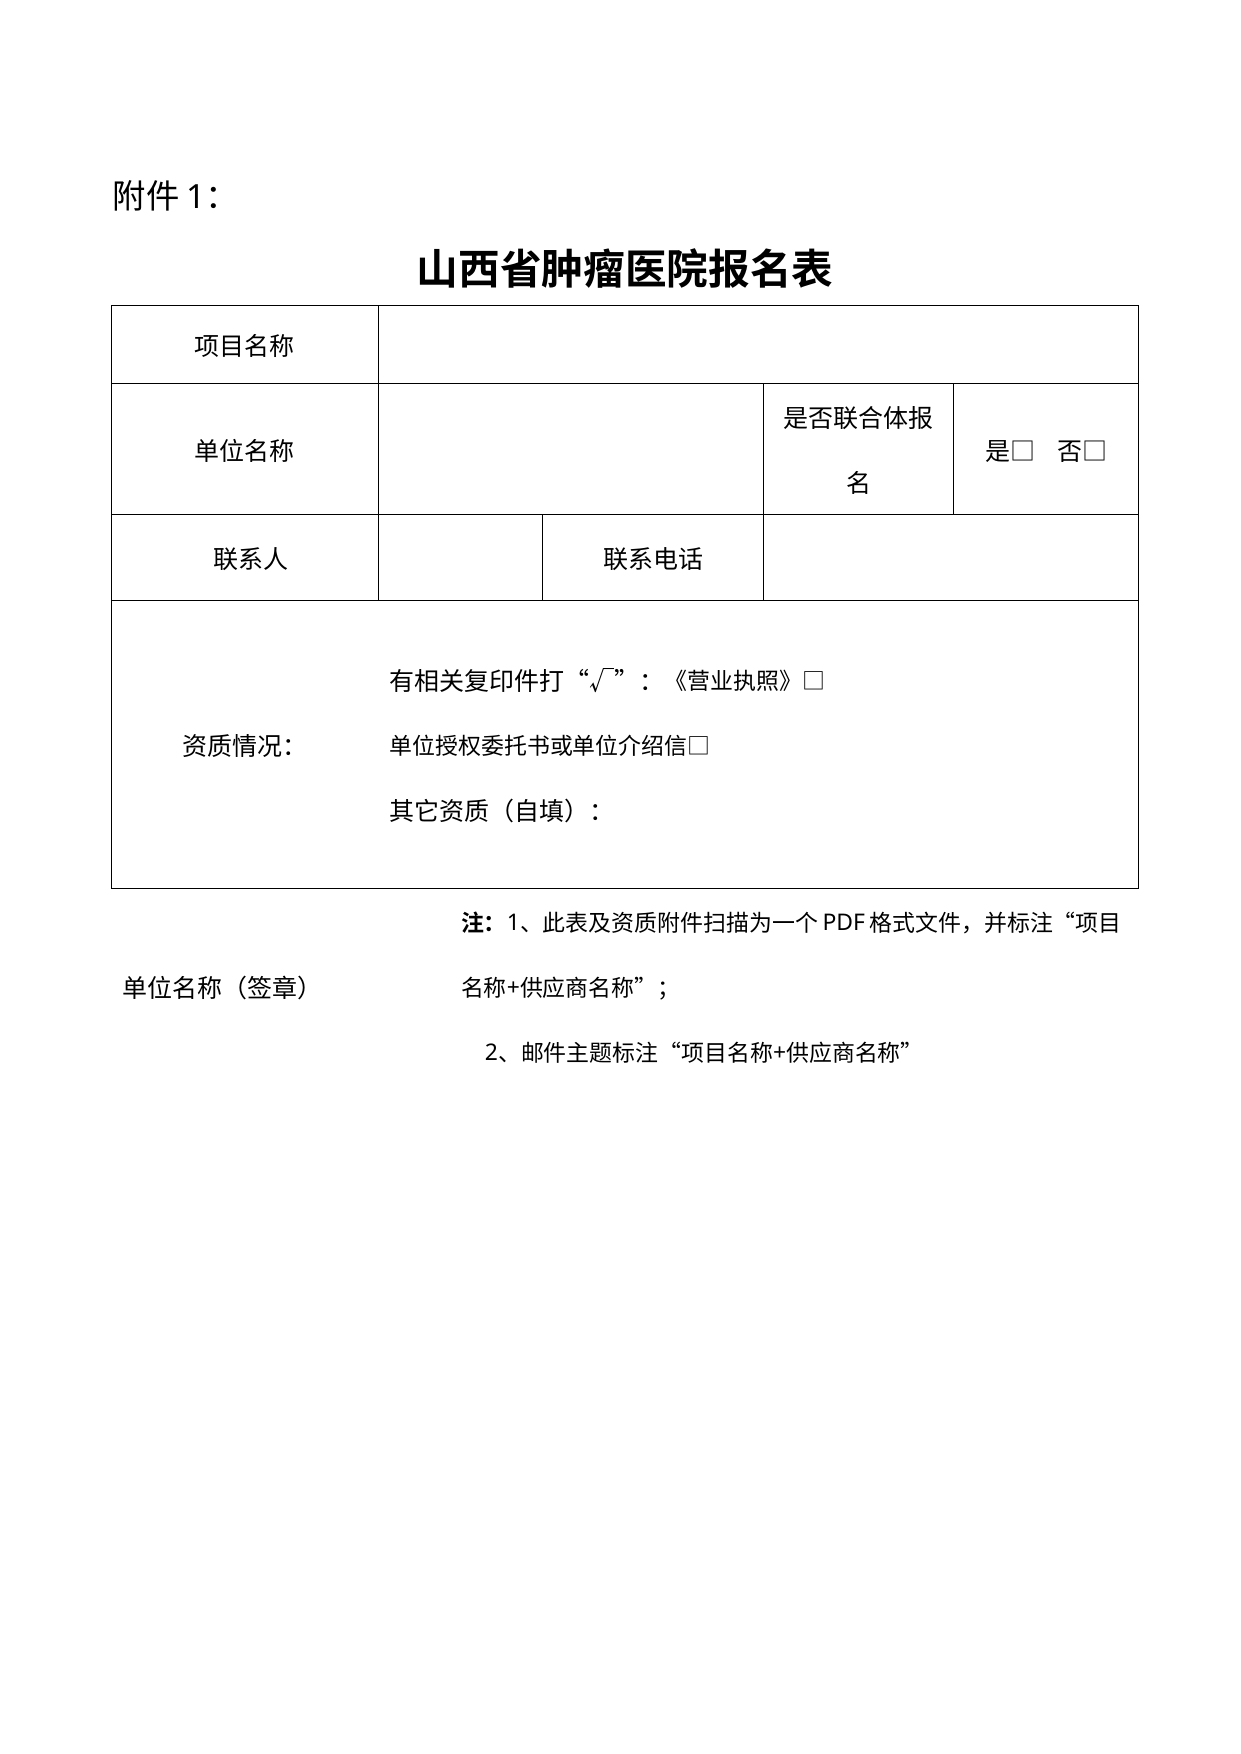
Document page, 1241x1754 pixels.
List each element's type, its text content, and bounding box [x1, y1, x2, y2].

table_cell 是□ 否□ [954, 384, 1138, 514]
text 附件1： [112, 162, 1128, 227]
table_cell 注：1、此表及资质附件扫描为一个PDF格式文件，并标注“项目名称+供应商名称”； 2、邮件主题标注“项目名称+供应商名称” [450, 889, 1139, 1084]
table_cell 项目名称 [112, 306, 378, 383]
table_cell [379, 515, 542, 600]
table_header 山西省肿瘤医院报名表 [111, 227, 1139, 305]
table_cell [764, 515, 1138, 600]
table_cell 单位名称（签章） [111, 889, 449, 1084]
table_cell 联系电话 [543, 515, 763, 600]
table_cell 是否联合体报名 [764, 384, 953, 514]
table_cell [379, 306, 1138, 383]
table_cell 单位名称 [112, 384, 378, 514]
table_cell 有相关复印件打“√”：《营业执照》□ 单位授权委托书或单位介绍信□ 其它资质（自填）： [378, 601, 1138, 888]
table_cell 资质情况： [112, 601, 378, 888]
table_cell [379, 384, 763, 514]
table_cell 联系人 [112, 515, 378, 600]
